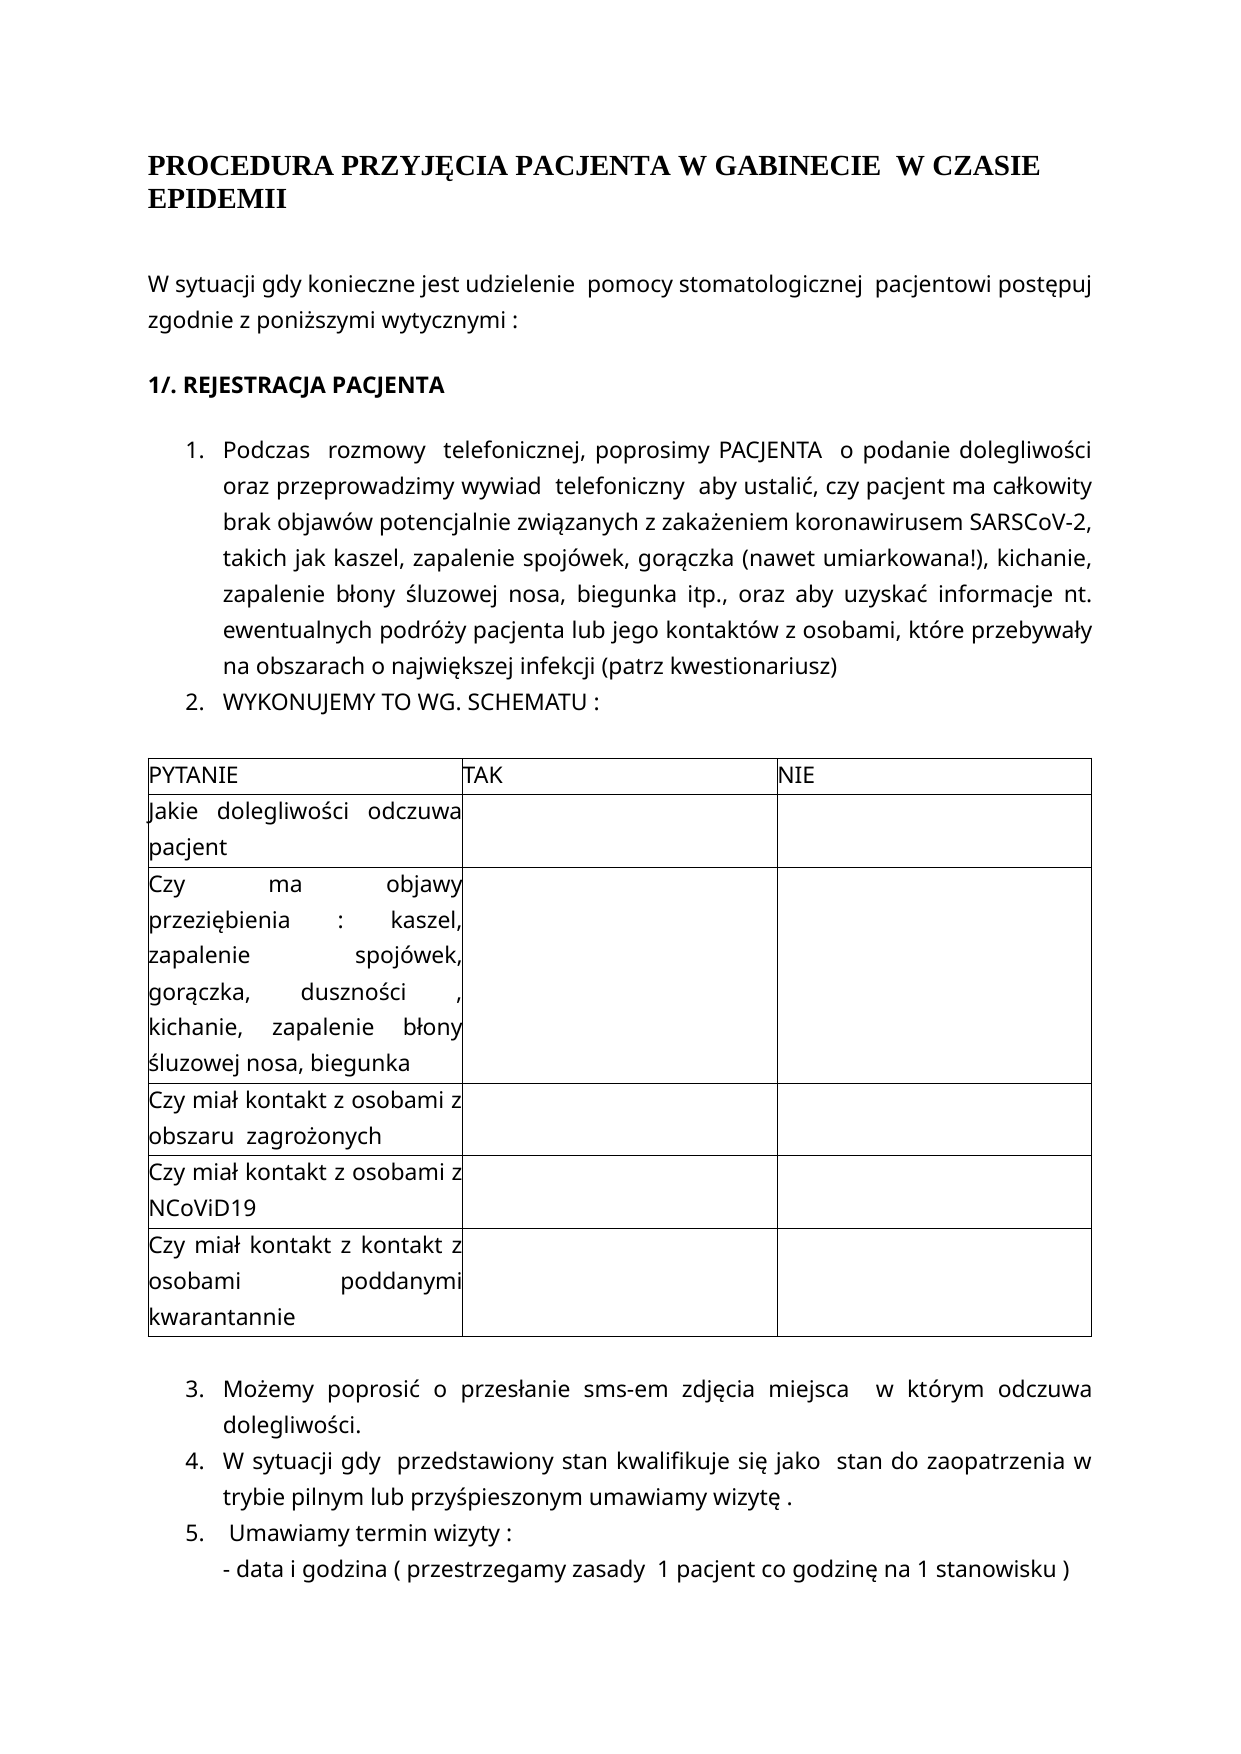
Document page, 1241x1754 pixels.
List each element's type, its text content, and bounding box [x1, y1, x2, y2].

text 1/. REJESTRACJA PACJENTA [148, 369, 1093, 400]
table_cell [463, 795, 777, 867]
text PROCEDURA PRZYJĘCIA PACJENTA W GABINECIE W CZASIE EPIDEMII [148, 148, 1093, 215]
table_header PYTANIE [149, 759, 462, 794]
list W sytuacji gdy przedstawiony stan kwalifikuje się jako stan do zaopatrzenia w trybie pilnym lub przyśpieszonym umawiamy wizytę . [185, 1445, 1093, 1512]
table_cell [778, 868, 1091, 1083]
table_cell [778, 1229, 1091, 1336]
list Umawiamy termin wizyty : [185, 1517, 1093, 1548]
table_cell [463, 1156, 777, 1228]
table_cell [463, 1084, 777, 1155]
table_header NIE [778, 759, 1091, 794]
list WYKONUJEMY TO WG. SCHEMATU : [185, 686, 1093, 717]
table_cell Czy ma objawy przeziębienia : kaszel, zapalenie spojówek, gorączka, duszności , kichanie, zapalenie błony śluzowej nosa, biegunka [149, 868, 462, 1083]
table_cell [463, 868, 777, 1083]
text - data i godzina ( przestrzegamy zasady 1 pacjent co godzinę na 1 stanowisku ) [223, 1553, 1093, 1584]
table_cell [778, 1156, 1091, 1228]
table_cell [778, 795, 1091, 867]
table_cell Jakie dolegliwości odczuwa pacjent [149, 795, 462, 867]
table_cell [778, 1084, 1091, 1155]
table_cell Czy miał kontakt z osobami z NCoViD19 [149, 1156, 462, 1228]
table_cell Czy miał kontakt z kontakt z osobami poddanymi kwarantannie [149, 1229, 462, 1336]
list Możemy poprosić o przesłanie sms-em zdjęcia miejsca w którym odczuwa dolegliwości. [185, 1373, 1093, 1440]
list Podczas rozmowy telefonicznej, poprosimy PACJENTA o podanie dolegliwości oraz przeprowadzimy wywiad telefoniczny aby ustalić, czy pacjent ma całkowity brak objawów potencjalnie związanych z zakażeniem koronawirusem SARSCoV-2, takich jak kaszel, zapalenie spojówek, gorączka (nawet umiarkowana!), kichanie, zapalenie błony śluzowej nosa, biegunka itp., oraz aby uzyskać informacje nt. ewentualnych podróży pacjenta lub jego kontaktów z osobami, które przebywały na obszarach o największej infekcji (patrz kwestionariusz) [185, 434, 1093, 681]
table_header TAK [463, 759, 777, 794]
table_cell Czy miał kontakt z osobami z obszaru zagrożonych [149, 1084, 462, 1155]
table_cell [463, 1229, 777, 1336]
text W sytuacji gdy konieczne jest udzielenie pomocy stomatologicznej pacjentowi postępuj zgodnie z poniższymi wytycznymi : [148, 268, 1093, 335]
